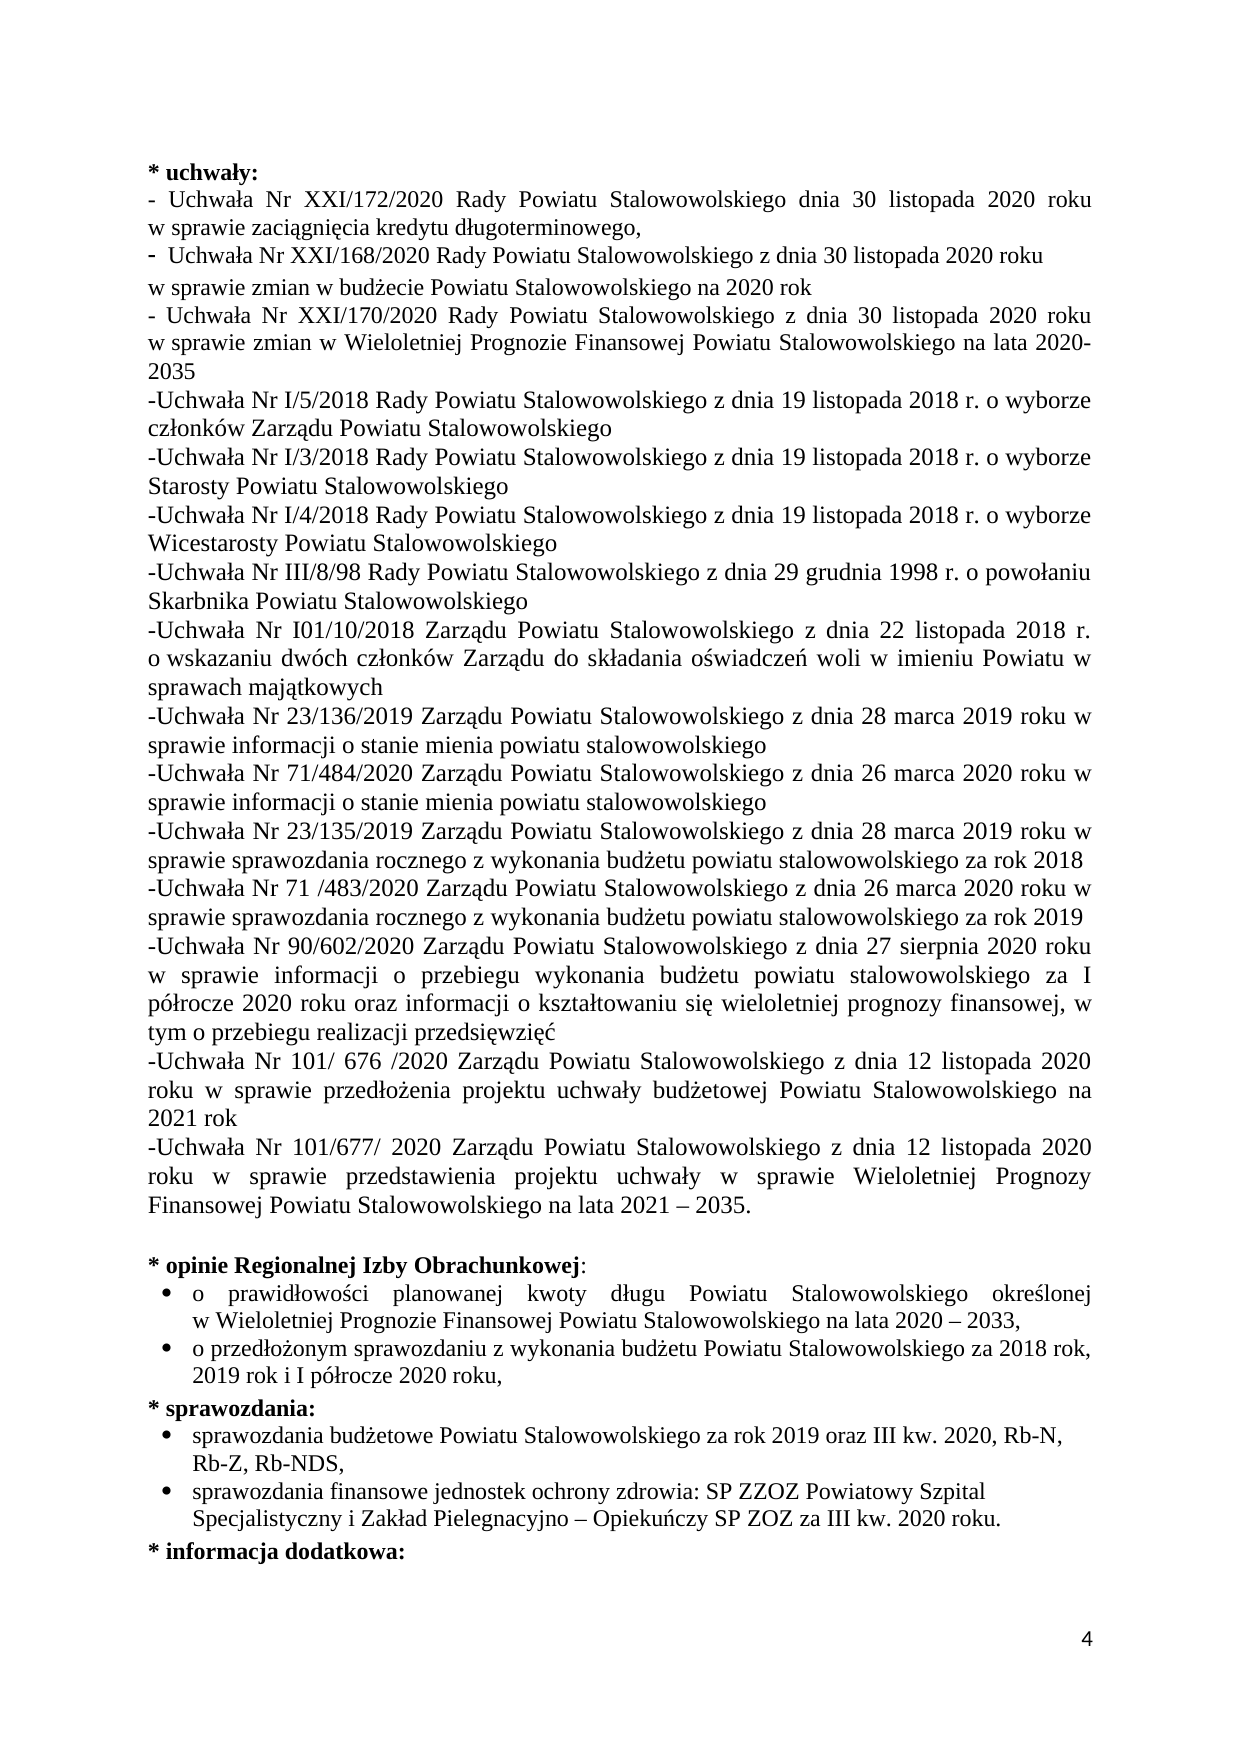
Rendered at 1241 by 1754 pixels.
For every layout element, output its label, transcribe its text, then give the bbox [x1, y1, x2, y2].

text -Uchwała Nr 23/136/2019 Zarządu Powiatu Stalowowolskiego z dnia 28 marca 2019 roku w sprawie informacji o stanie mienia powiatu stalowowolskiego [148, 701, 1093, 758]
text * informacja dodatkowa: [148, 1537, 1093, 1564]
text -Uchwała Nr 71 /483/2020 Zarządu Powiatu Stalowowolskiego z dnia 26 marca 2020 roku w sprawie sprawozdania rocznego z wykonania budżetu powiatu stalowowolskiego za rok 2019 [148, 873, 1093, 931]
text -Uchwała Nr I01/10/2018 Zarządu Powiatu Stalowowolskiego z dnia 22 listopada 2018 r. o wskazaniu dwóch członków Zarządu do składania oświadczeń woli w imieniu Powiatu w sprawach majątkowych [148, 615, 1093, 701]
text - Uchwała Nr XXI/170/2020 Rady Powiatu Stalowowolskiego z dnia 30 listopada 2020 roku w sprawie zmian w Wieloletniej Prognozie Finansowej Powiatu Stalowowolskiego na lata 2020-2035 [148, 301, 1093, 385]
text -Uchwała Nr 90/602/2020 Zarządu Powiatu Stalowowolskiego z dnia 27 sierpnia 2020 roku w sprawie informacji o przebiegu wykonania budżetu powiatu stalowowolskiego za I półrocze 2020 roku oraz informacji o kształtowaniu się wieloletniej prognozy finansowej, w tym o przebiegu realizacji przedsięwzięć [148, 931, 1093, 1046]
text - Uchwała Nr XXI/172/2020 Rady Powiatu Stalowowolskiego dnia 30 listopada 2020 roku w sprawie zaciągnięcia kredytu długoterminowego, [148, 185, 1093, 241]
text * opinie Regionalnej Izby Obrachunkowej: [148, 1251, 1093, 1278]
text * uchwały: [148, 158, 1093, 185]
text w sprawie zmian w budżecie Powiatu Stalowowolskiego na 2020 rok [148, 273, 1093, 301]
text -Uchwała Nr 101/677/ 2020 Zarządu Powiatu Stalowowolskiego z dnia 12 listopada 2020 roku w sprawie przedstawienia projektu uchwały w sprawie Wieloletniej Prognozy Finansowej Powiatu Stalowowolskiego na lata 2021 – 2035. [148, 1132, 1093, 1218]
list sprawozdania budżetowe Powiatu Stalowowolskiego za rok 2019 oraz III kw. 2020, Rb-N, Rb-Z, Rb-NDS, [162, 1421, 1093, 1477]
text -Uchwała Nr 23/135/2019 Zarządu Powiatu Stalowowolskiego z dnia 28 marca 2019 roku w sprawie sprawozdania rocznego z wykonania budżetu powiatu stalowowolskiego za rok 2018 [148, 816, 1093, 873]
text -Uchwała Nr I/3/2018 Rady Powiatu Stalowowolskiego z dnia 19 listopada 2018 r. o wyborze Starosty Powiatu Stalowowolskiego [148, 442, 1093, 500]
text Uchwała Nr XXI/168/2020 Rady Powiatu Stalowowolskiego z dnia 30 listopada 2020 roku [148, 241, 1093, 268]
list sprawozdania finansowe jednostek ochrony zdrowia: SP ZZOZ Powiatowy Szpital Specjalistyczny i Zakład Pielegnacyjno – Opiekuńczy SP ZOZ za III kw. 2020 roku. [162, 1477, 1093, 1532]
list o przedłożonym sprawozdaniu z wykonania budżetu Powiatu Stalowowolskiego za 2018 rok, 2019 rok i I półrocze 2020 roku, [162, 1334, 1093, 1389]
text -Uchwała Nr 71/484/2020 Zarządu Powiatu Stalowowolskiego z dnia 26 marca 2020 roku w sprawie informacji o stanie mienia powiatu stalowowolskiego [148, 758, 1093, 816]
text -Uchwała Nr 101/ 676 /2020 Zarządu Powiatu Stalowowolskiego z dnia 12 listopada 2020 roku w sprawie przedłożenia projektu uchwały budżetowej Powiatu Stalowowolskiego na 2021 rok [148, 1046, 1093, 1132]
text -Uchwała Nr I/4/2018 Rady Powiatu Stalowowolskiego z dnia 19 listopada 2018 r. o wyborze Wicestarosty Powiatu Stalowowolskiego [148, 500, 1093, 557]
text -Uchwała Nr III/8/98 Rady Powiatu Stalowowolskiego z dnia 29 grudnia 1998 r. o powołaniu Skarbnika Powiatu Stalowowolskiego [148, 557, 1093, 615]
text -Uchwała Nr I/5/2018 Rady Powiatu Stalowowolskiego z dnia 19 listopada 2018 r. o wyborze członków Zarządu Powiatu Stalowowolskiego [148, 385, 1093, 442]
list o prawidłowości planowanej kwoty długu Powiatu Stalowowolskiego określonej w Wieloletniej Prognozie Finansowej Powiatu Stalowowolskiego na lata 2020 – 2033, [162, 1278, 1093, 1334]
text * sprawozdania: [148, 1394, 1093, 1421]
